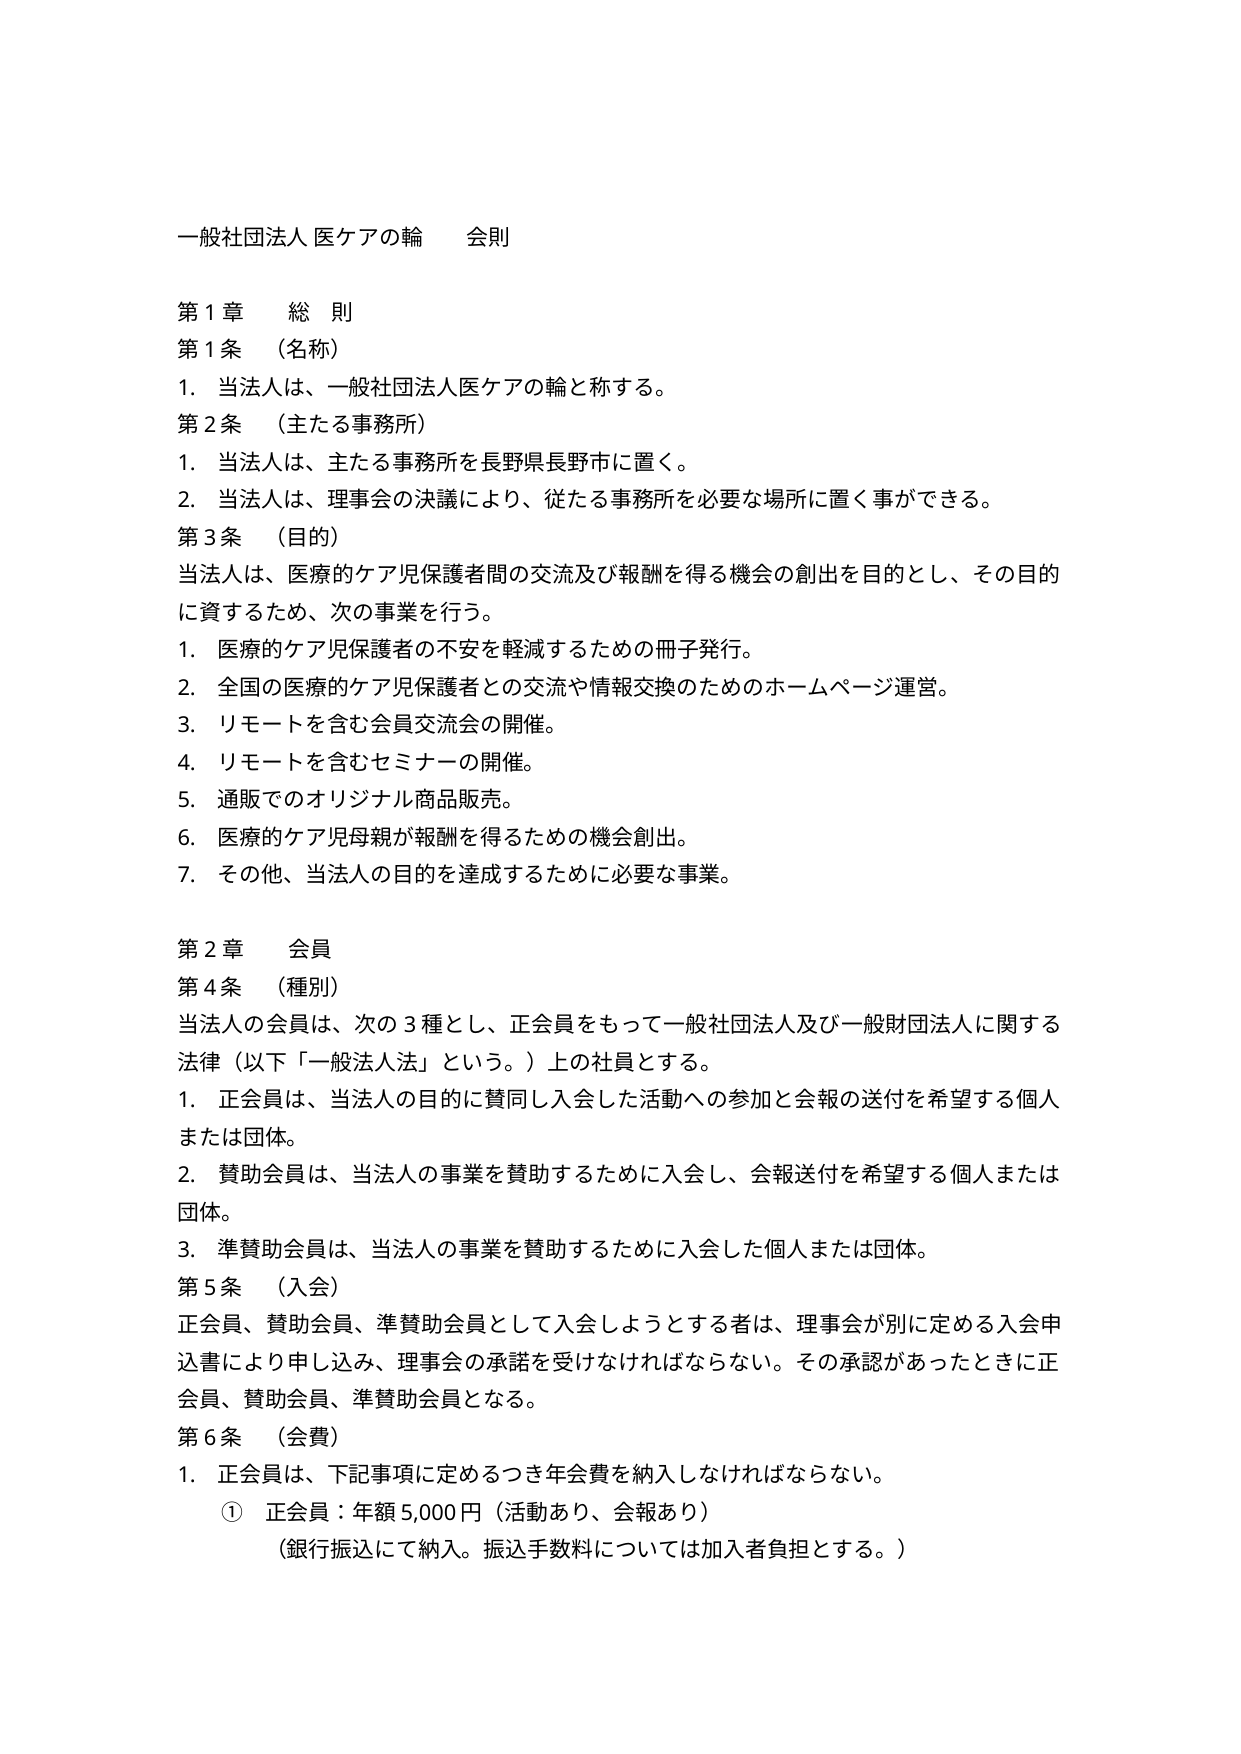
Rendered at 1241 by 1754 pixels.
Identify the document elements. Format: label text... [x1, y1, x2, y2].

text 3. 準賛助会員は、当法人の事業を賛助するために入会した個人または団体。 [177, 1229, 1063, 1267]
text 3. リモートを含む会員交流会の開催。 [177, 704, 1063, 742]
text 第1条 （名称） [177, 329, 1063, 367]
text ① 正会員：年額5,000円（活動あり、会報あり） [177, 1492, 1063, 1529]
text 当法人の会員は、次の3種とし、正会員をもって一般社団法人及び一般財団法人に関する法律（以下「一般法人法」という。）上の社員とする。 [177, 1004, 1063, 1079]
text 2. 全国の医療的ケア児保護者との交流や情報交換のためのホームページ運営。 [177, 667, 1063, 704]
text 一般社団法人 医ケアの輪 会則 [177, 217, 1063, 254]
text 7. その他、当法人の目的を達成するために必要な事業。 [177, 854, 1063, 892]
text 4. リモートを含むセミナーの開催。 [177, 742, 1063, 779]
text 第4条 （種別） [177, 967, 1063, 1004]
text 5. 通販でのオリジナル商品販売。 [177, 779, 1063, 817]
text （銀行振込にて納入。振込手数料については加入者負担とする。） [177, 1529, 1063, 1567]
text 2. 当法人は、理事会の決議により、従たる事務所を必要な場所に置く事ができる。 [177, 479, 1063, 517]
text 第5条 （入会） [177, 1267, 1063, 1304]
text 6. 医療的ケア児母親が報酬を得るための機会創出。 [177, 817, 1063, 854]
text 第2条 （主たる事務所） [177, 404, 1063, 442]
text 1. 正会員は、当法人の目的に賛同し入会した活動への参加と会報の送付を希望する個人または団体。 [177, 1079, 1063, 1154]
text 第 1 章 総 則 [177, 292, 1063, 329]
text 1. 当法人は、一般社団法人医ケアの輪と称する。 [177, 367, 1063, 404]
text 当法人は、医療的ケア児保護者間の交流及び報酬を得る機会の創出を目的とし、その目的に資するため、次の事業を行う。 [177, 554, 1063, 629]
text 1. 当法人は、主たる事務所を長野県長野市に置く。 [177, 442, 1063, 479]
text 第3条 （目的） [177, 517, 1063, 554]
text 1. 医療的ケア児保護者の不安を軽減するための冊子発行。 [177, 629, 1063, 667]
text 1. 正会員は、下記事項に定めるつき年会費を納入しなければならない。 [177, 1454, 1063, 1492]
text 第6条 （会費） [177, 1417, 1063, 1454]
text 第 2 章 会員 [177, 929, 1063, 967]
text 正会員、賛助会員、準賛助会員として入会しようとする者は、理事会が別に定める入会申込書により申し込み、理事会の承諾を受けなければならない。その承認があったときに正会員、賛助会員、準賛助会員となる。 [177, 1304, 1063, 1417]
text 2. 賛助会員は、当法人の事業を賛助するために入会し、会報送付を希望する個人または団体。 [177, 1154, 1063, 1229]
